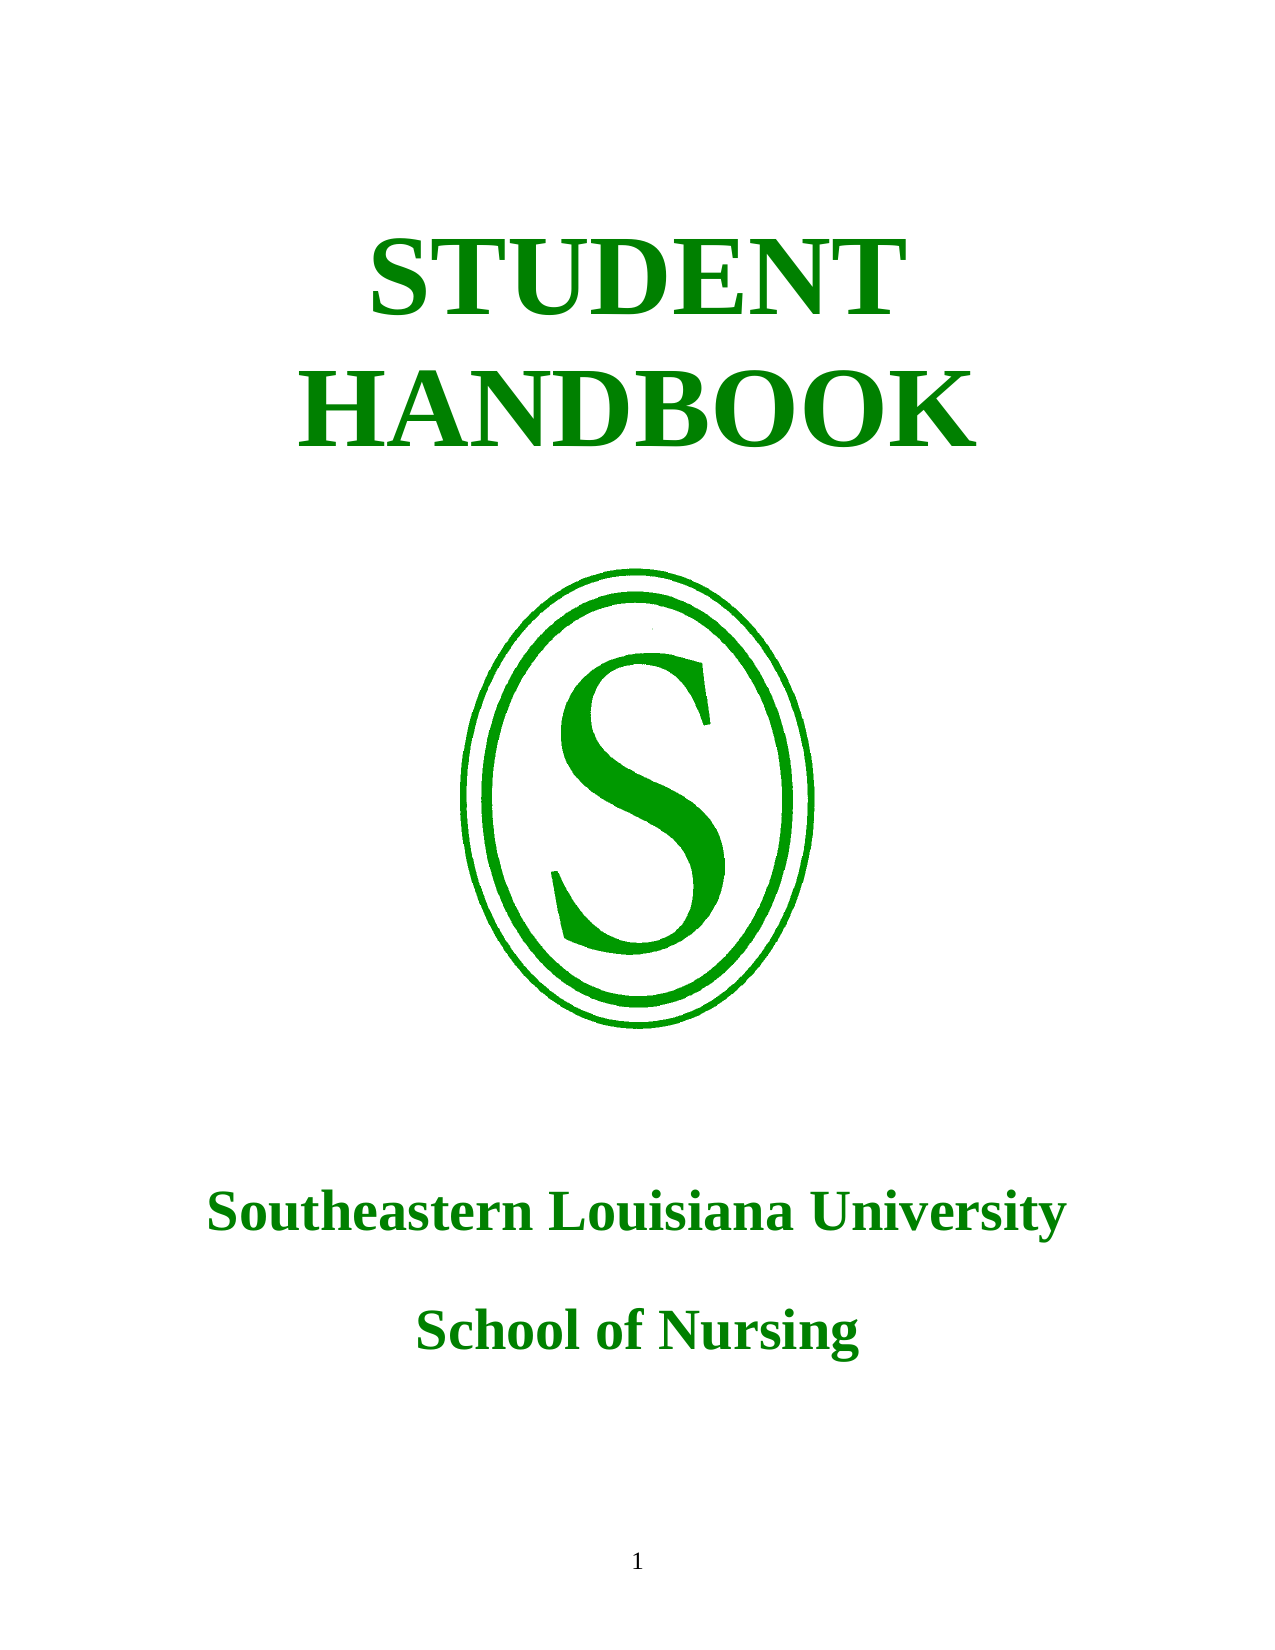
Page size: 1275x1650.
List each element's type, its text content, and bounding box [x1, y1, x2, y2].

text School of Nursing [150, 1295, 1125, 1362]
text Southeastern Louisiana University [150, 1175, 1125, 1242]
text HANDBOOK [150, 339, 1125, 471]
text STUDENT [150, 207, 1125, 339]
